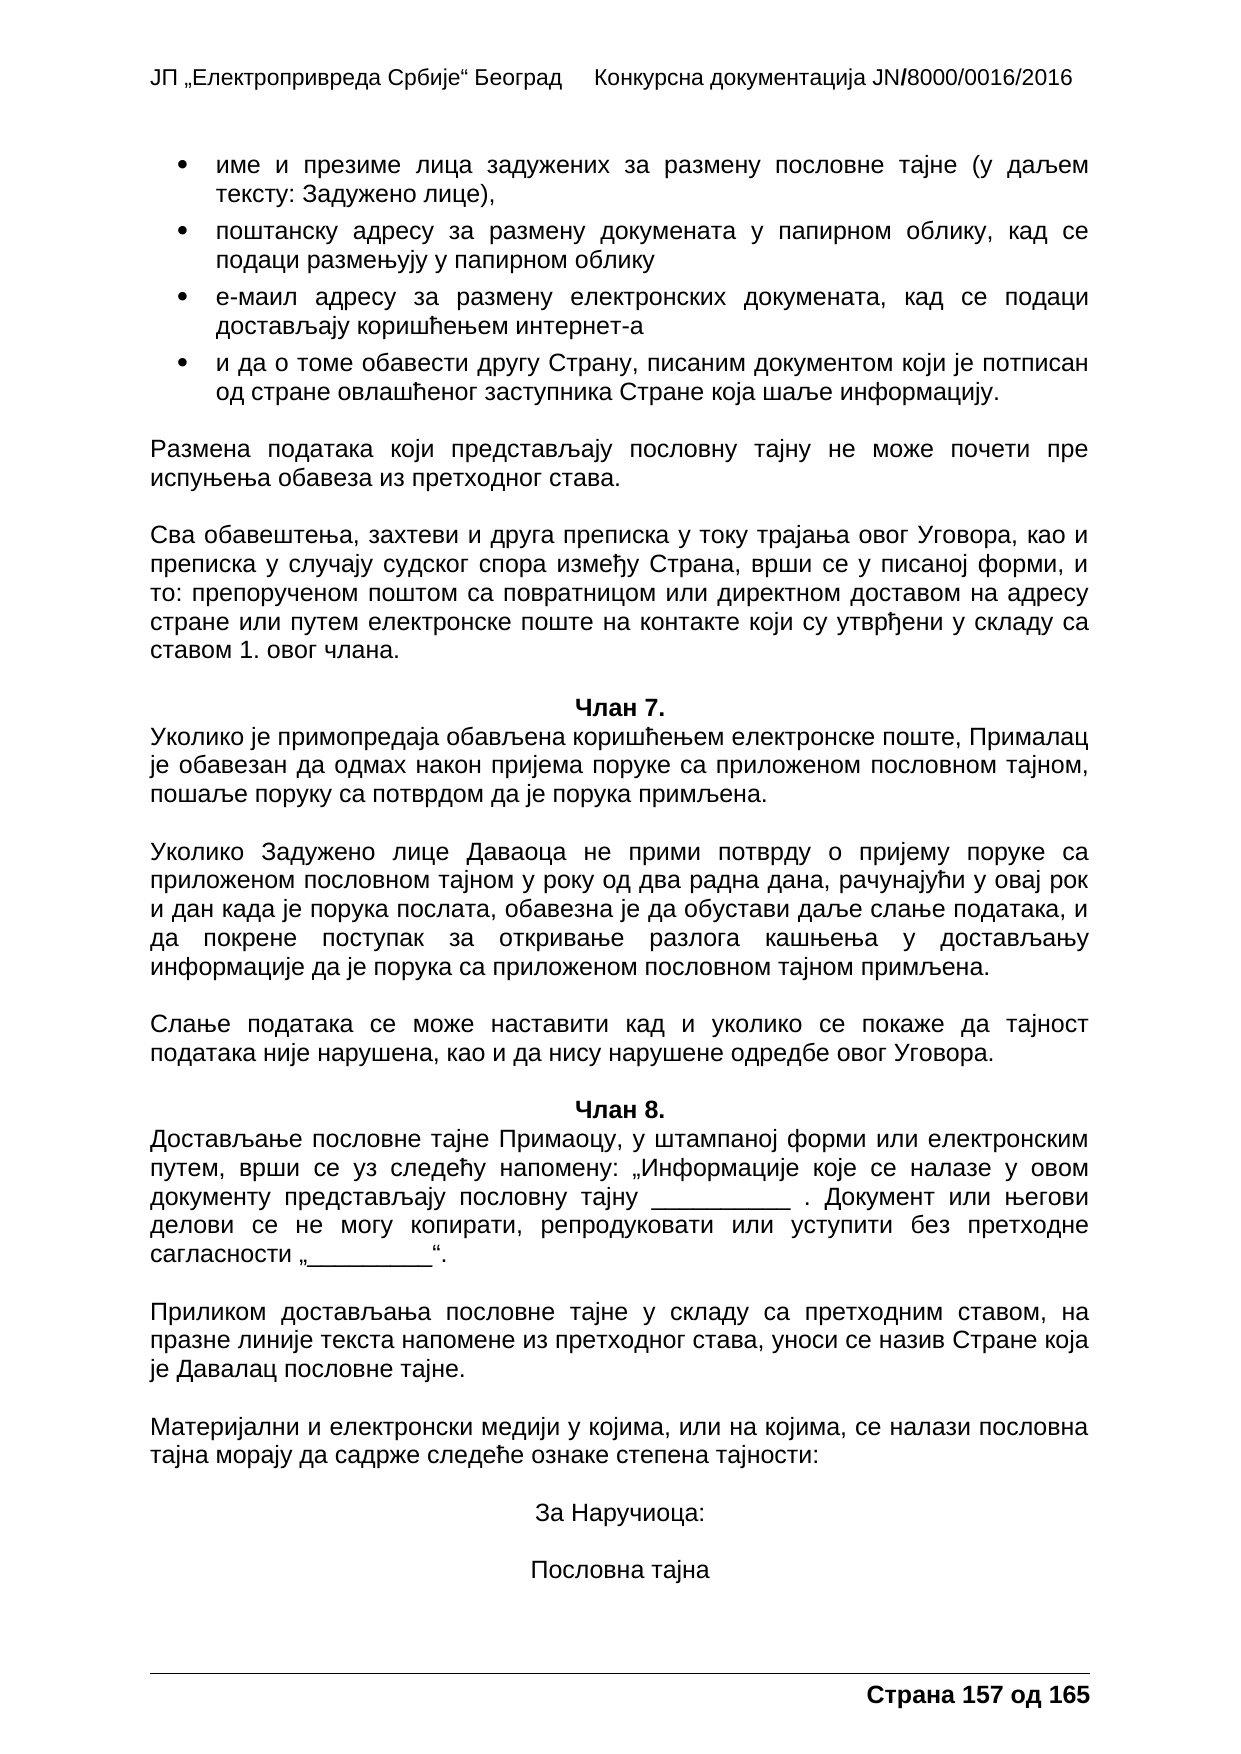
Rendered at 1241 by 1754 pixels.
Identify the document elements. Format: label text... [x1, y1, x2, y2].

text Сва обавештења, захтеви и друга преписка у току трајања овог Уговора, као и преписка у случају судског спора између Страна, врши се у писаној форми, и то: препорученом поштом са повратницом или директном доставом на адресу стране или путем електронске поште на контакте који су утврђени у складу са ставом 1. овог члана. [150, 520, 1090, 664]
text Материјални и електронски медији у којима, или на којима, се налази пословна тајна морају да садрже следеће ознаке степена тајности: [150, 1412, 1090, 1469]
text За Наручиоца: [150, 1498, 1090, 1527]
text Приликом достављања пословне тајне у складу са претходним ставом, на празне линије текста напомене из претходног става, уноси се назив Стране која је Давалац пословне тајне. [150, 1297, 1090, 1383]
text Слање података се може наставити кад и уколико се покаже да тајност података није нарушена, као и да нису нарушене одредбе овог Уговора. [150, 1009, 1090, 1067]
text Размена података који представљају пословну тајну не може почети пре испуњења обавеза из претходног става. [150, 434, 1090, 492]
text Уколико Задужено лице Даваоца не прими потврду о пријему поруке са приложеном пословном тајном у року од два радна дана, рачунајући у овај рок и дан када је порука послата, обавезна је да обустави даље слање података, и да покрене поступак за откривање разлога кашњења у достављању информације да је порука са приложеном пословном тајном примљена. [150, 837, 1090, 980]
text Достављање пословне тајне Примаоцу, у штампаној форми или електронским путем, врши се уз следећу напомену: „Информације које се налазе у овом документу представљају пословну тајну __________ . Документ или његови делови се не могу копирати, репродуковати или уступити без претходне сагласности „_________“. [150, 1124, 1090, 1268]
text и да о томе обавести другу Страну, писаним документом који је потписан од стране овлашћеног заступника Стране која шаље информацију. [178, 348, 1090, 405]
text Уколико је примопредаја обављена коришћењем електронске поште, Прималац је обавезан да одмах након пријема поруке са приложеном пословном тајном, пошаље поруку са потврдом да је порука примљена. [150, 722, 1090, 808]
text Члан 8. [150, 1095, 1090, 1124]
text е-маил адресу за размену електронских докумената, кад се подаци достављају коришћењем интернет-а [178, 282, 1090, 339]
text Члан 7. [150, 693, 1090, 722]
text поштанску адресу за размену докумената у папирном облику, кад се подаци размењују у папирном облику [178, 216, 1090, 273]
text име и презиме лица задужених за размену пословне тајне (у даљем тексту: Задужено лице), [178, 150, 1090, 208]
text Пословна тајна [150, 1555, 1090, 1584]
